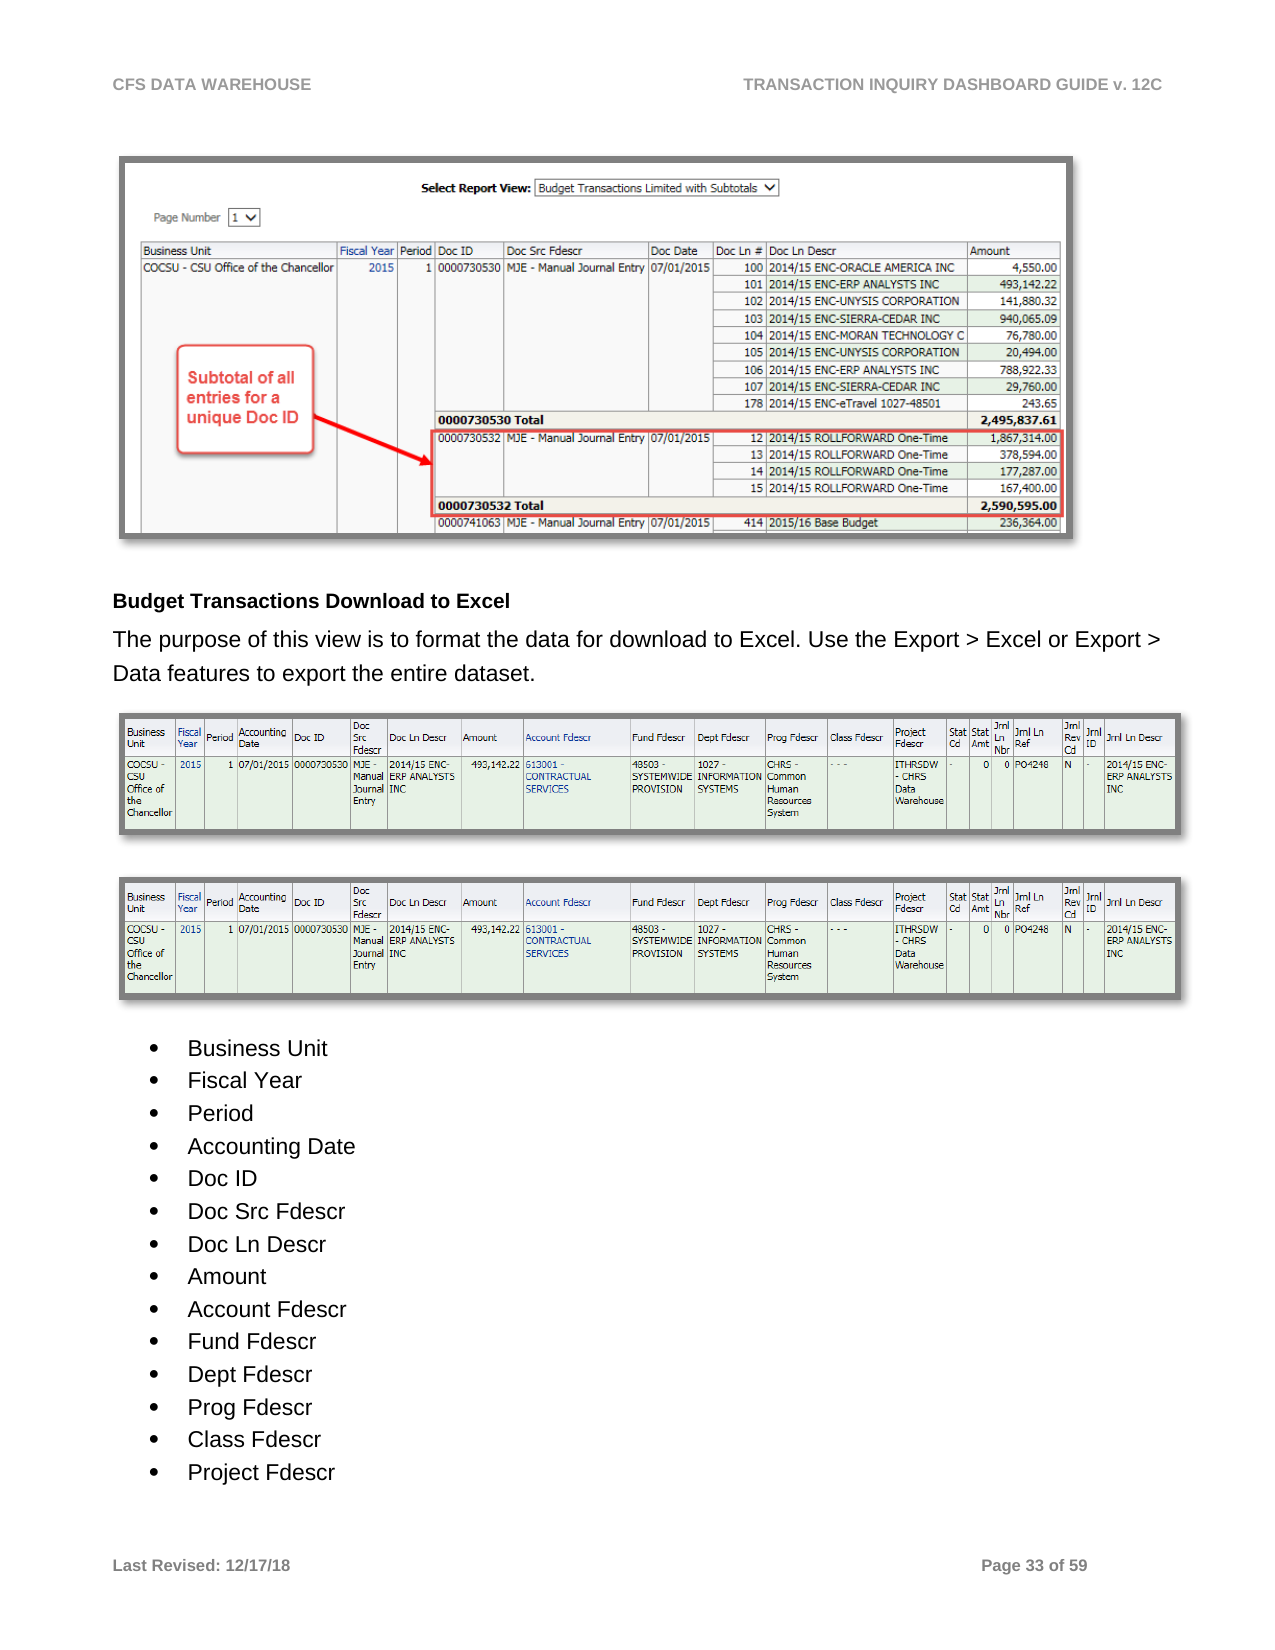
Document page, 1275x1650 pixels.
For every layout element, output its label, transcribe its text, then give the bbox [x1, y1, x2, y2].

subtitle Budget Transactions Download to Excel [112, 589, 1162, 613]
list Business Unit [150, 1035, 1162, 1061]
list Amount [150, 1263, 1162, 1289]
list Doc ID [150, 1165, 1162, 1192]
list Doc Src Fdescr [150, 1198, 1162, 1224]
text The purpose of this view is to format the data for download to Excel. Use the Export > Excel or Export > Data features to export the entire dataset. [112, 626, 1162, 686]
list Fund Fdescr [150, 1328, 1162, 1355]
list Class Fdescr [150, 1426, 1162, 1452]
list Account Fdescr [150, 1296, 1162, 1322]
list Fiscal Year [150, 1067, 1162, 1094]
list Doc Ln Descr [150, 1231, 1162, 1257]
list Dept Fdescr [150, 1361, 1162, 1387]
picture [125, 163, 1066, 533]
picture [125, 719, 1175, 829]
list Accounting Date [150, 1133, 1162, 1159]
list Period [150, 1100, 1162, 1126]
picture [125, 883, 1175, 993]
list Project Fdescr [150, 1459, 1162, 1485]
list Prog Fdescr [150, 1393, 1162, 1420]
